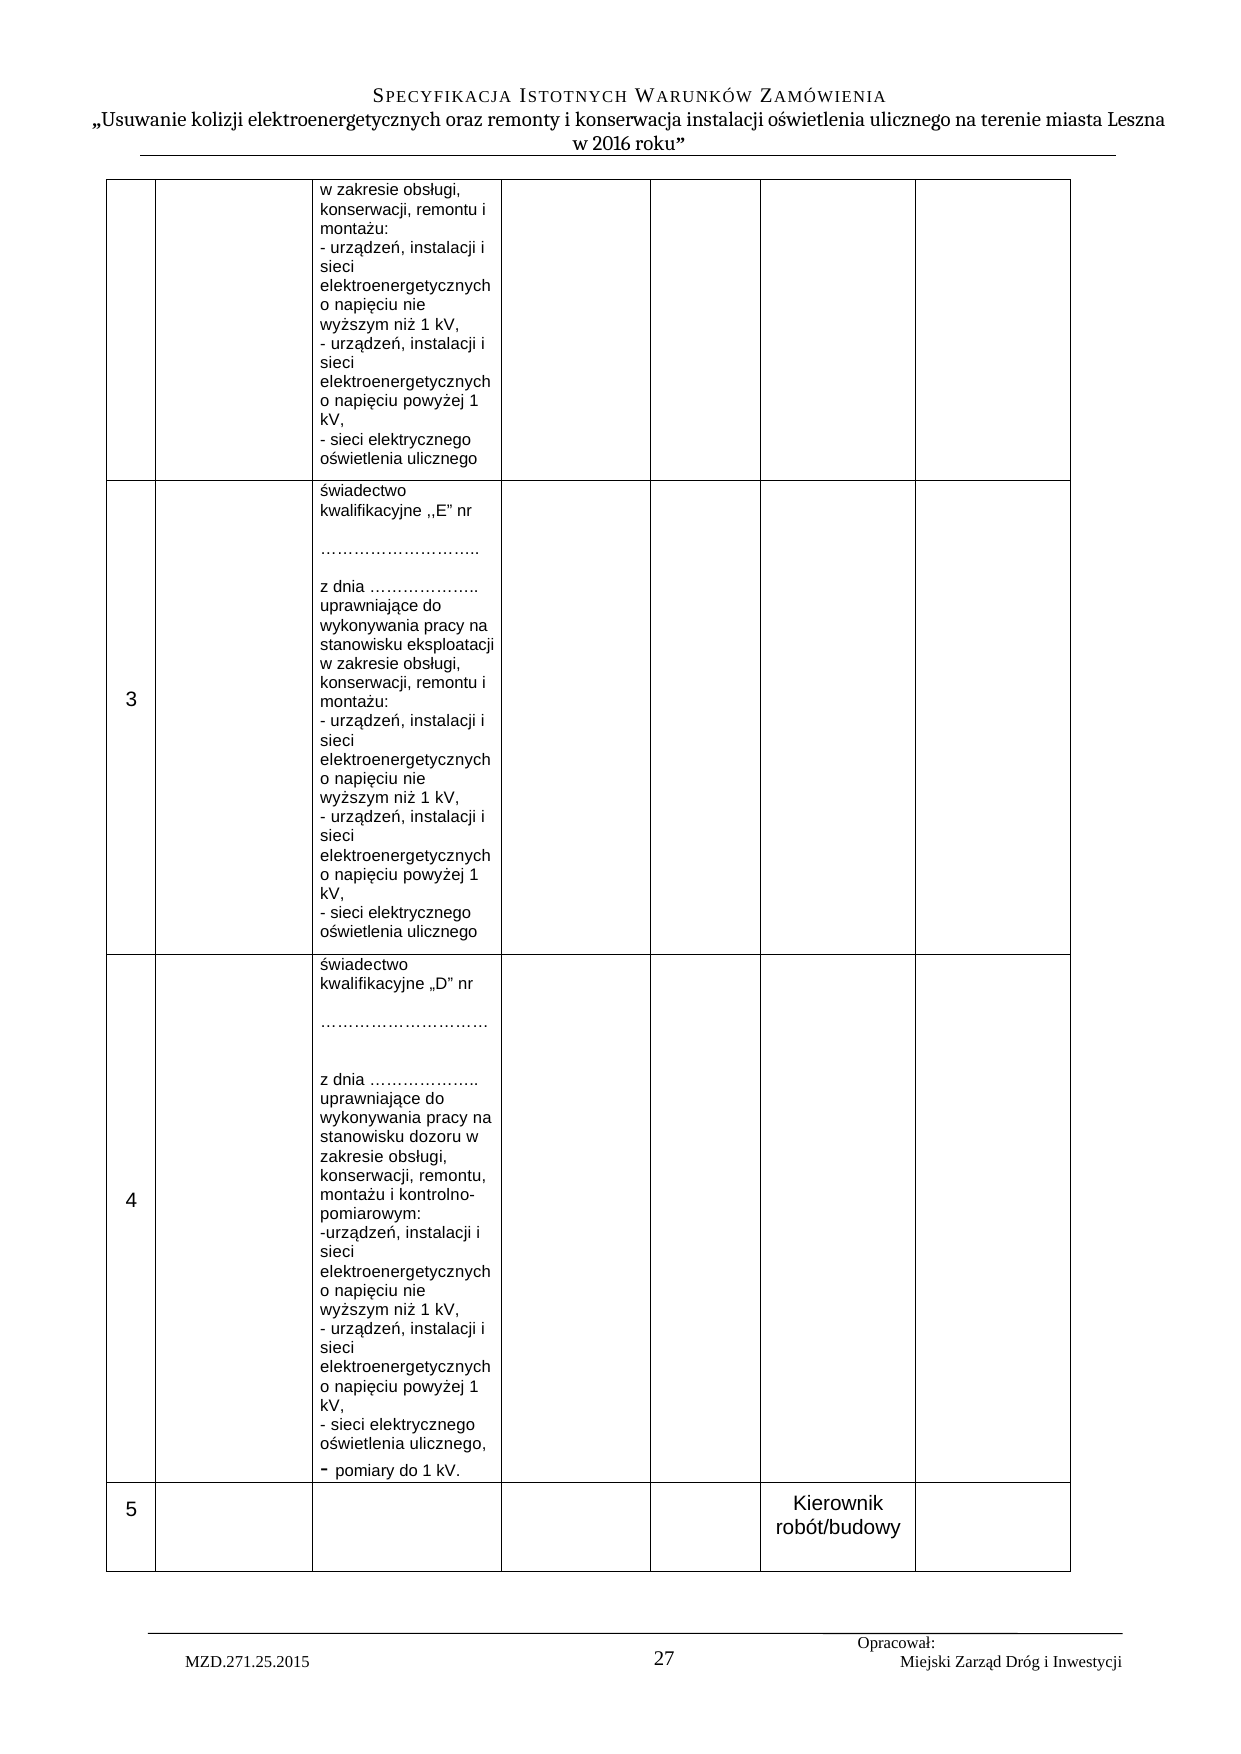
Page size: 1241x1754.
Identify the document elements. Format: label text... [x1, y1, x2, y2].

table_cell [502, 180, 650, 480]
table_cell świadectwo kwalifikacyjne „D” nr ………………………… z dnia ……………….. uprawniające do wykonywania pracy na stanowisku dozoru w zakresie obsługi, konserwacji, remontu, montażu i kontrolno-pomiarowym: -urządzeń, instalacji i sieci elektroenergetycznych o napięciu nie wyższym niż 1 kV, - urządzeń, instalacji i sieci elektroenergetycznych o napięciu powyżej 1 kV, - sieci elektrycznego oświetlenia ulicznego, - pomiary do 1 kV. [313, 955, 501, 1482]
table_cell [502, 481, 650, 954]
table_cell 4 [107, 955, 155, 1482]
table_cell [502, 1483, 650, 1571]
table_cell [761, 955, 915, 1482]
table_cell [156, 481, 312, 954]
table_cell 2 [107, 180, 155, 480]
table_cell [313, 1483, 501, 1571]
table_cell [916, 955, 1070, 1482]
table_cell [916, 180, 1070, 480]
table_cell [761, 481, 915, 954]
table_cell [761, 180, 915, 480]
table_cell [502, 955, 650, 1482]
table_cell [651, 180, 760, 480]
table_cell Kierownik robót/budowy [761, 1483, 915, 1571]
table_cell [651, 955, 760, 1482]
table_cell [156, 955, 312, 1482]
table_cell [651, 1483, 760, 1571]
table_cell [156, 1483, 312, 1571]
table_cell [156, 180, 312, 480]
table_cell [313, 180, 501, 480]
table_cell [916, 481, 1070, 954]
table_cell 5 [107, 1483, 155, 1571]
table_cell [916, 1483, 1070, 1571]
table_cell [651, 481, 760, 954]
table_cell 3 [107, 481, 155, 954]
